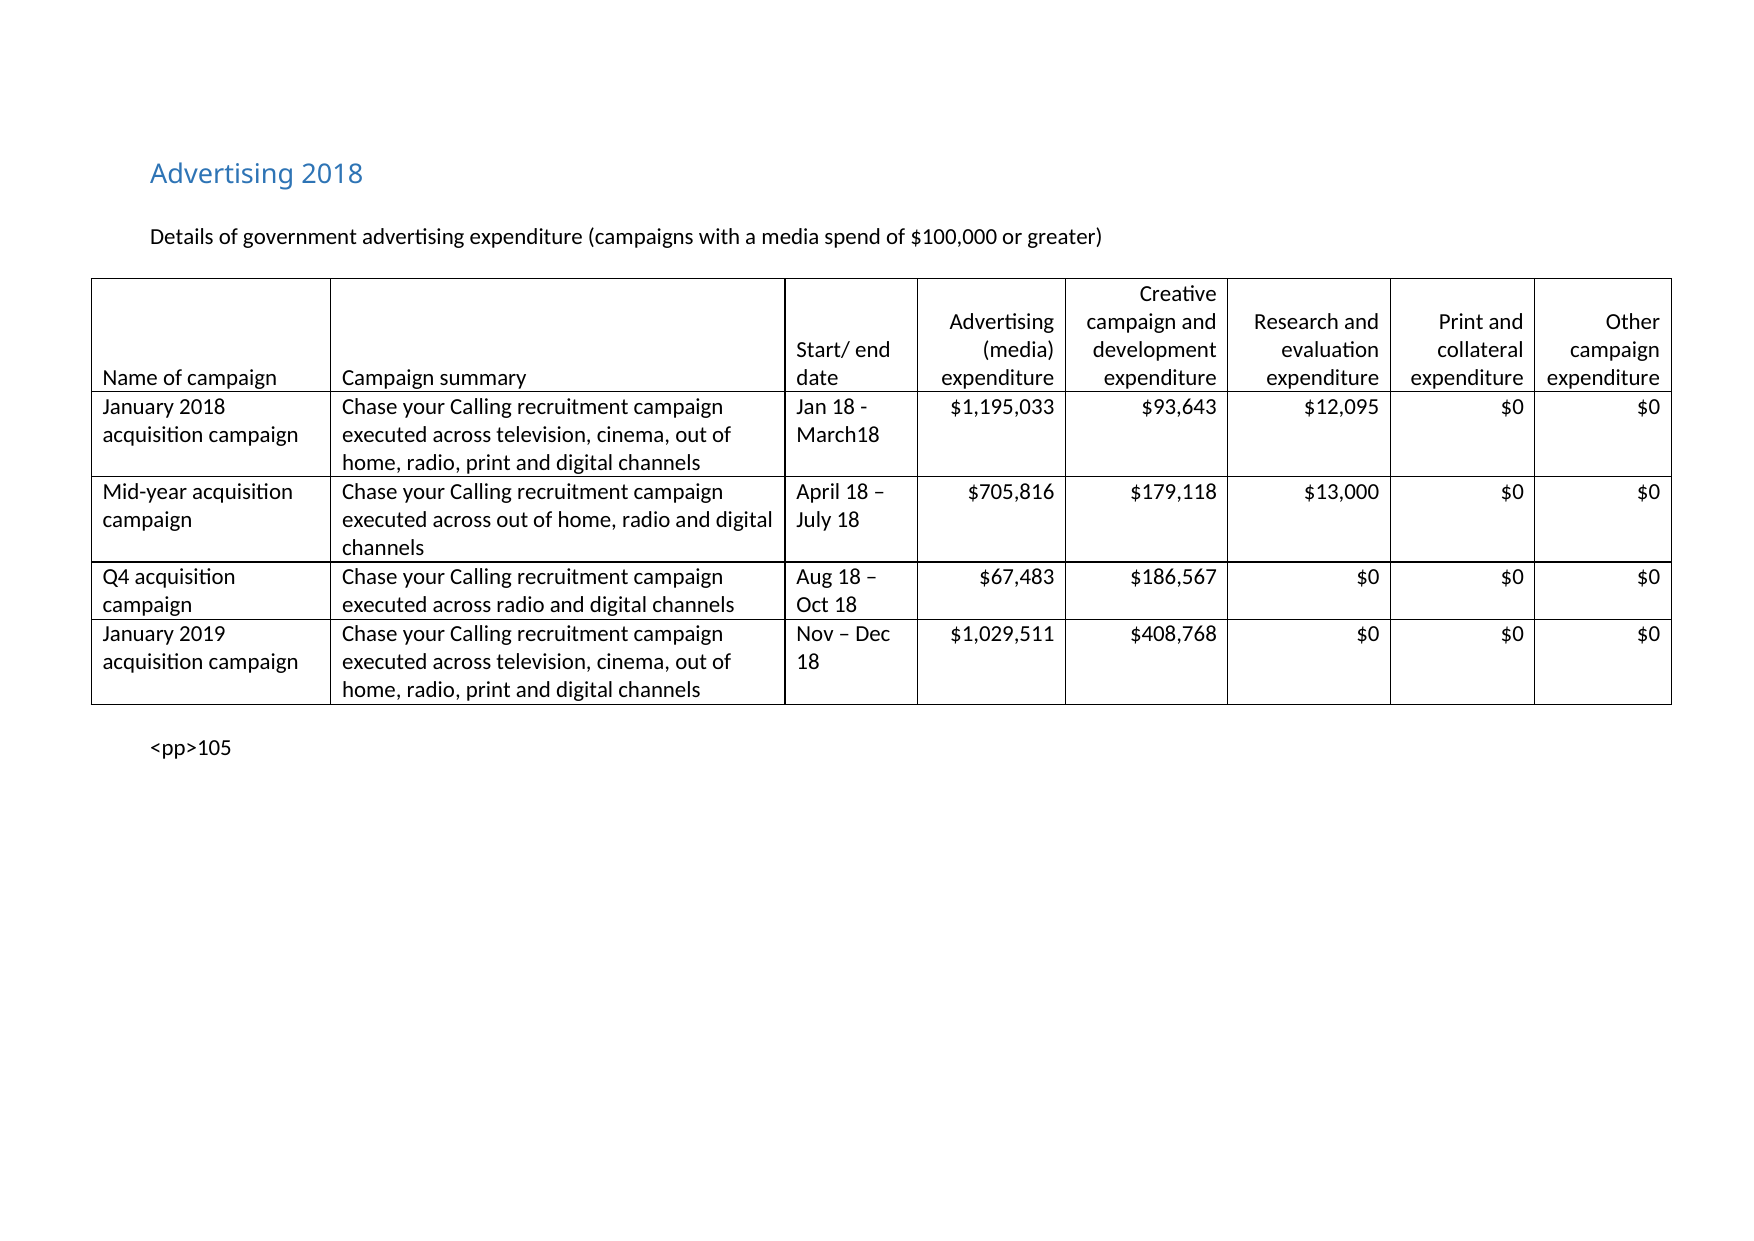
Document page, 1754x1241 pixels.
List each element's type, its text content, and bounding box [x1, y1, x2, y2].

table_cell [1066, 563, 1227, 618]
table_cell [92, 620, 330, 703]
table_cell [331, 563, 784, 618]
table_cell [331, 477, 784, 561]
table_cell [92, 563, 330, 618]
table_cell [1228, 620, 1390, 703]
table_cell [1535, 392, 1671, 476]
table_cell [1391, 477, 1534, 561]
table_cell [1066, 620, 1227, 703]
subtitle Advertising 2018 [150, 154, 1604, 191]
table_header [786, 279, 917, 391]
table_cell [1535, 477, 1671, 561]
text <pp>105 [150, 733, 1604, 761]
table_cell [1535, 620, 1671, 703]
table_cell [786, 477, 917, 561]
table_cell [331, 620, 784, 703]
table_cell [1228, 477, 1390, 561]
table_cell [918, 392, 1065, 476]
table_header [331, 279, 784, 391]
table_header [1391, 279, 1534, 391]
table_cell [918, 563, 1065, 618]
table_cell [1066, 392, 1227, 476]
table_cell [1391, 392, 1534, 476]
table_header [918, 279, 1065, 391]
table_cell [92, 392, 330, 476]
text Details of government advertising expenditure (campaigns with a media spend of $100,000 or greater) [150, 222, 1604, 250]
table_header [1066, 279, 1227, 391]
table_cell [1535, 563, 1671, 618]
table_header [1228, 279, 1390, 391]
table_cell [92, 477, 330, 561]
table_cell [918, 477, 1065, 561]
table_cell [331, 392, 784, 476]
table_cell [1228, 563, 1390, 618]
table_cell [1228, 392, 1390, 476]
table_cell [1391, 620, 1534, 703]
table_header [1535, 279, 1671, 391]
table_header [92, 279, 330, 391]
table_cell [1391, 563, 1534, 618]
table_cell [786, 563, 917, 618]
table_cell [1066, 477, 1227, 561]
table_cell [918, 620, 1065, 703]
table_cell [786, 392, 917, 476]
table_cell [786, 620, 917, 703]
